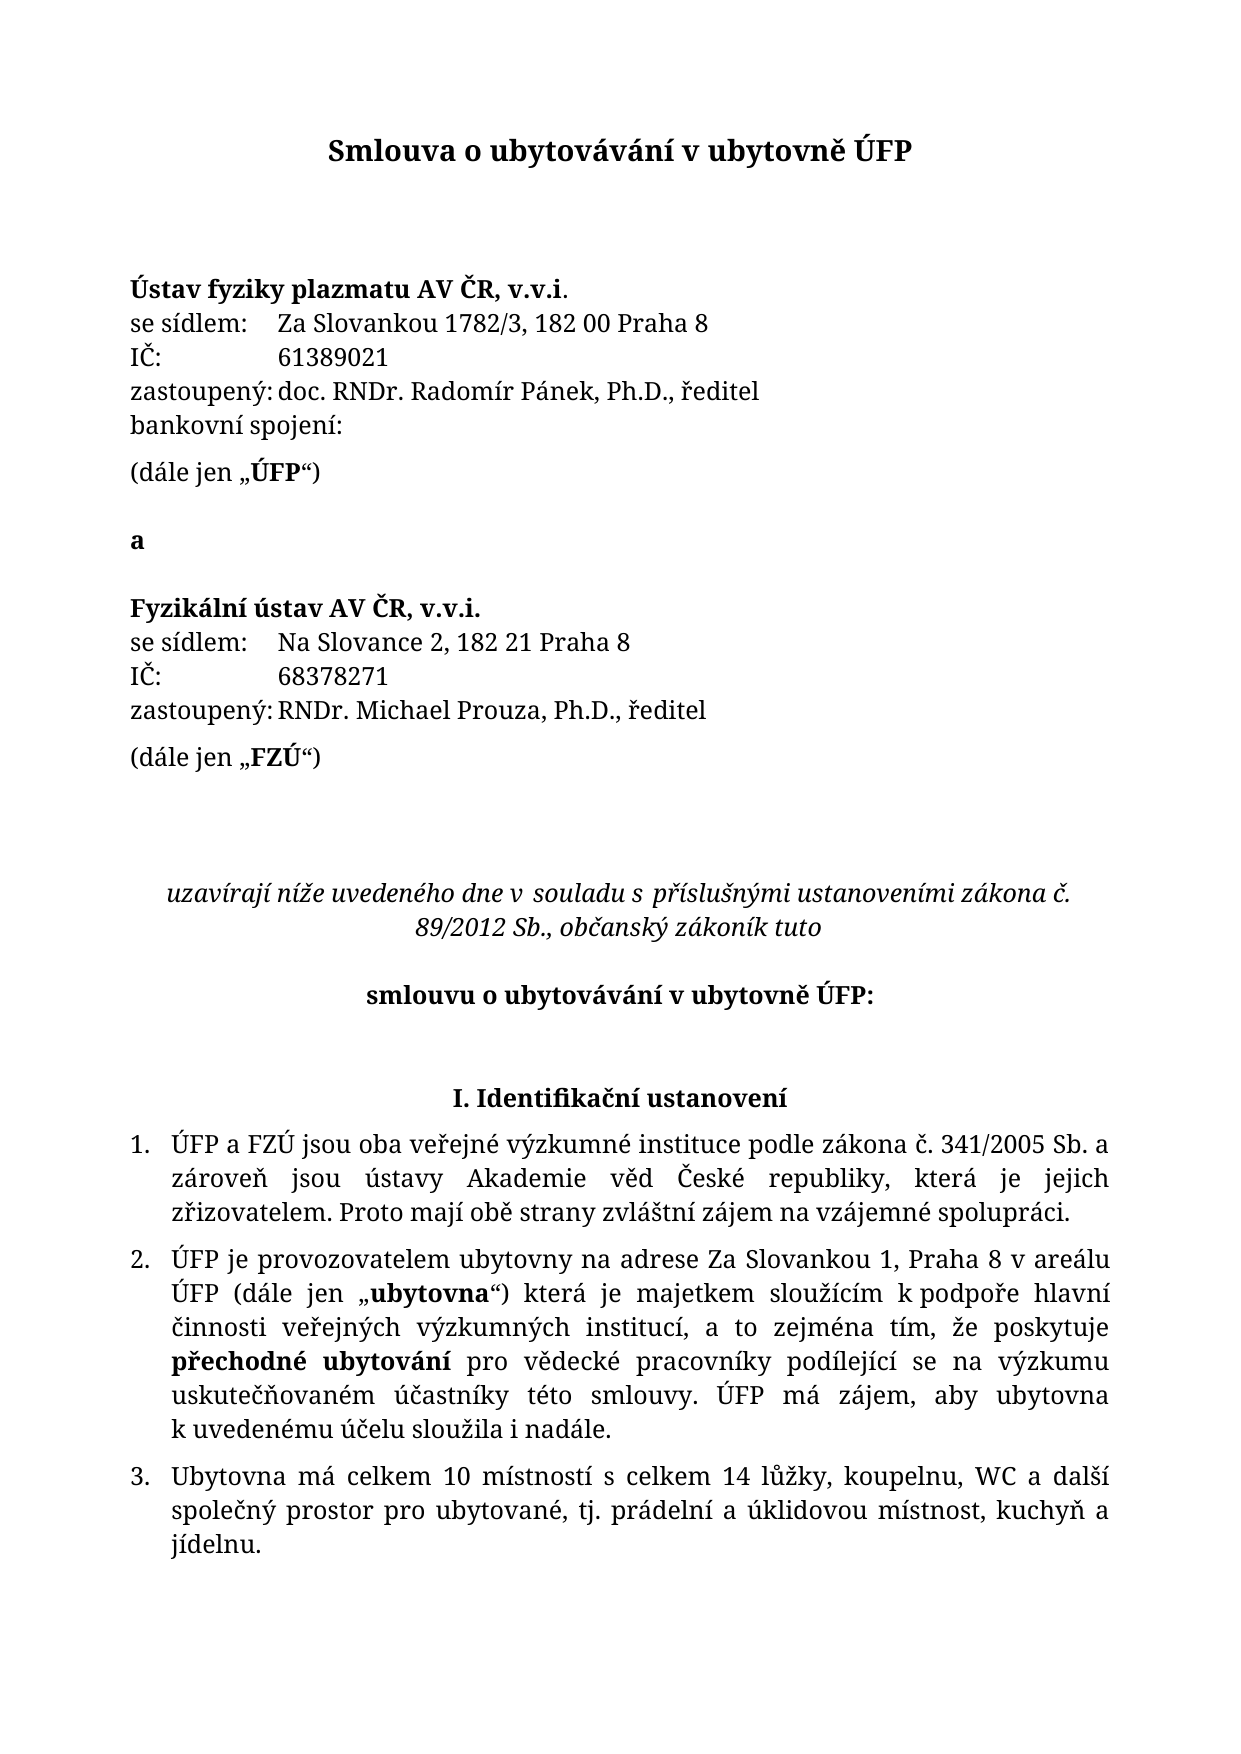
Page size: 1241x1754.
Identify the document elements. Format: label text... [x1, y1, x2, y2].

text Fyzikální ústav AV ČR, v.v.i. [130, 591, 1110, 625]
text Ústav fyziky plazmatu AV ČR, v.v.i. [130, 272, 1110, 306]
text se sídlem: Na Slovance 2, 182 21 Praha 8 [130, 625, 1110, 659]
text I. Identifikační ustanovení [130, 1080, 1110, 1114]
text bankovní spojení: [130, 408, 1110, 442]
text zastoupený: RNDr. Michael Prouza, Ph.D., ředitel [130, 693, 1110, 727]
list Ubytovna má celkem 10 místností s celkem 14 lůžky, koupelnu, WC a další společný prostor pro ubytované, tj. prádelní a úklidovou místnost, kuchyň a jídelnu. [130, 1458, 1110, 1561]
subtitle (dále jen „ÚFP“) [130, 454, 1110, 489]
text uzavírají níže uvedeného dne v souladu s příslušnými ustanoveními zákona č. 89/2012 Sb., občanský zákoník tuto [130, 876, 1110, 944]
text zastoupený: doc. RNDr. Radomír Pánek, Ph.D., ředitel [130, 374, 1110, 408]
text IČ: 68378271 [130, 659, 1110, 693]
text (dále jen „FZÚ“) [130, 739, 1110, 774]
text smlouvu o ubytovávání v ubytovně ÚFP: [130, 978, 1110, 1012]
text se sídlem: Za Slovankou 1782/3, 182 00 Praha 8 [130, 306, 1110, 340]
text IČ: 61389021 [130, 340, 1110, 374]
text Smlouva o ubytovávání v ubytovně ÚFP [130, 130, 1110, 169]
list ÚFP a FZÚ jsou oba veřejné výzkumné instituce podle zákona č. 341/2005 Sb. a zároveň jsou ústavy Akademie věd České republiky, která je jejich zřizovatelem. Proto mají obě strany zvláštní zájem na vzájemné spolupráci. [130, 1127, 1110, 1229]
text a [130, 523, 1110, 557]
list ÚFP je provozovatelem ubytovny na adrese Za Slovankou 1, Praha 8 v areálu ÚFP (dále jen „ubytovna“) která je majetkem sloužícím k podpoře hlavní činnosti veřejných výzkumných institucí, a to zejména tím, že poskytuje přechodné ubytování pro vědecké pracovníky podílející se na výzkumu uskutečňovaném účastníky této smlouvy. ÚFP má zájem, aby ubytovna k uvedenému účelu sloužila i nadále. [130, 1241, 1110, 1446]
